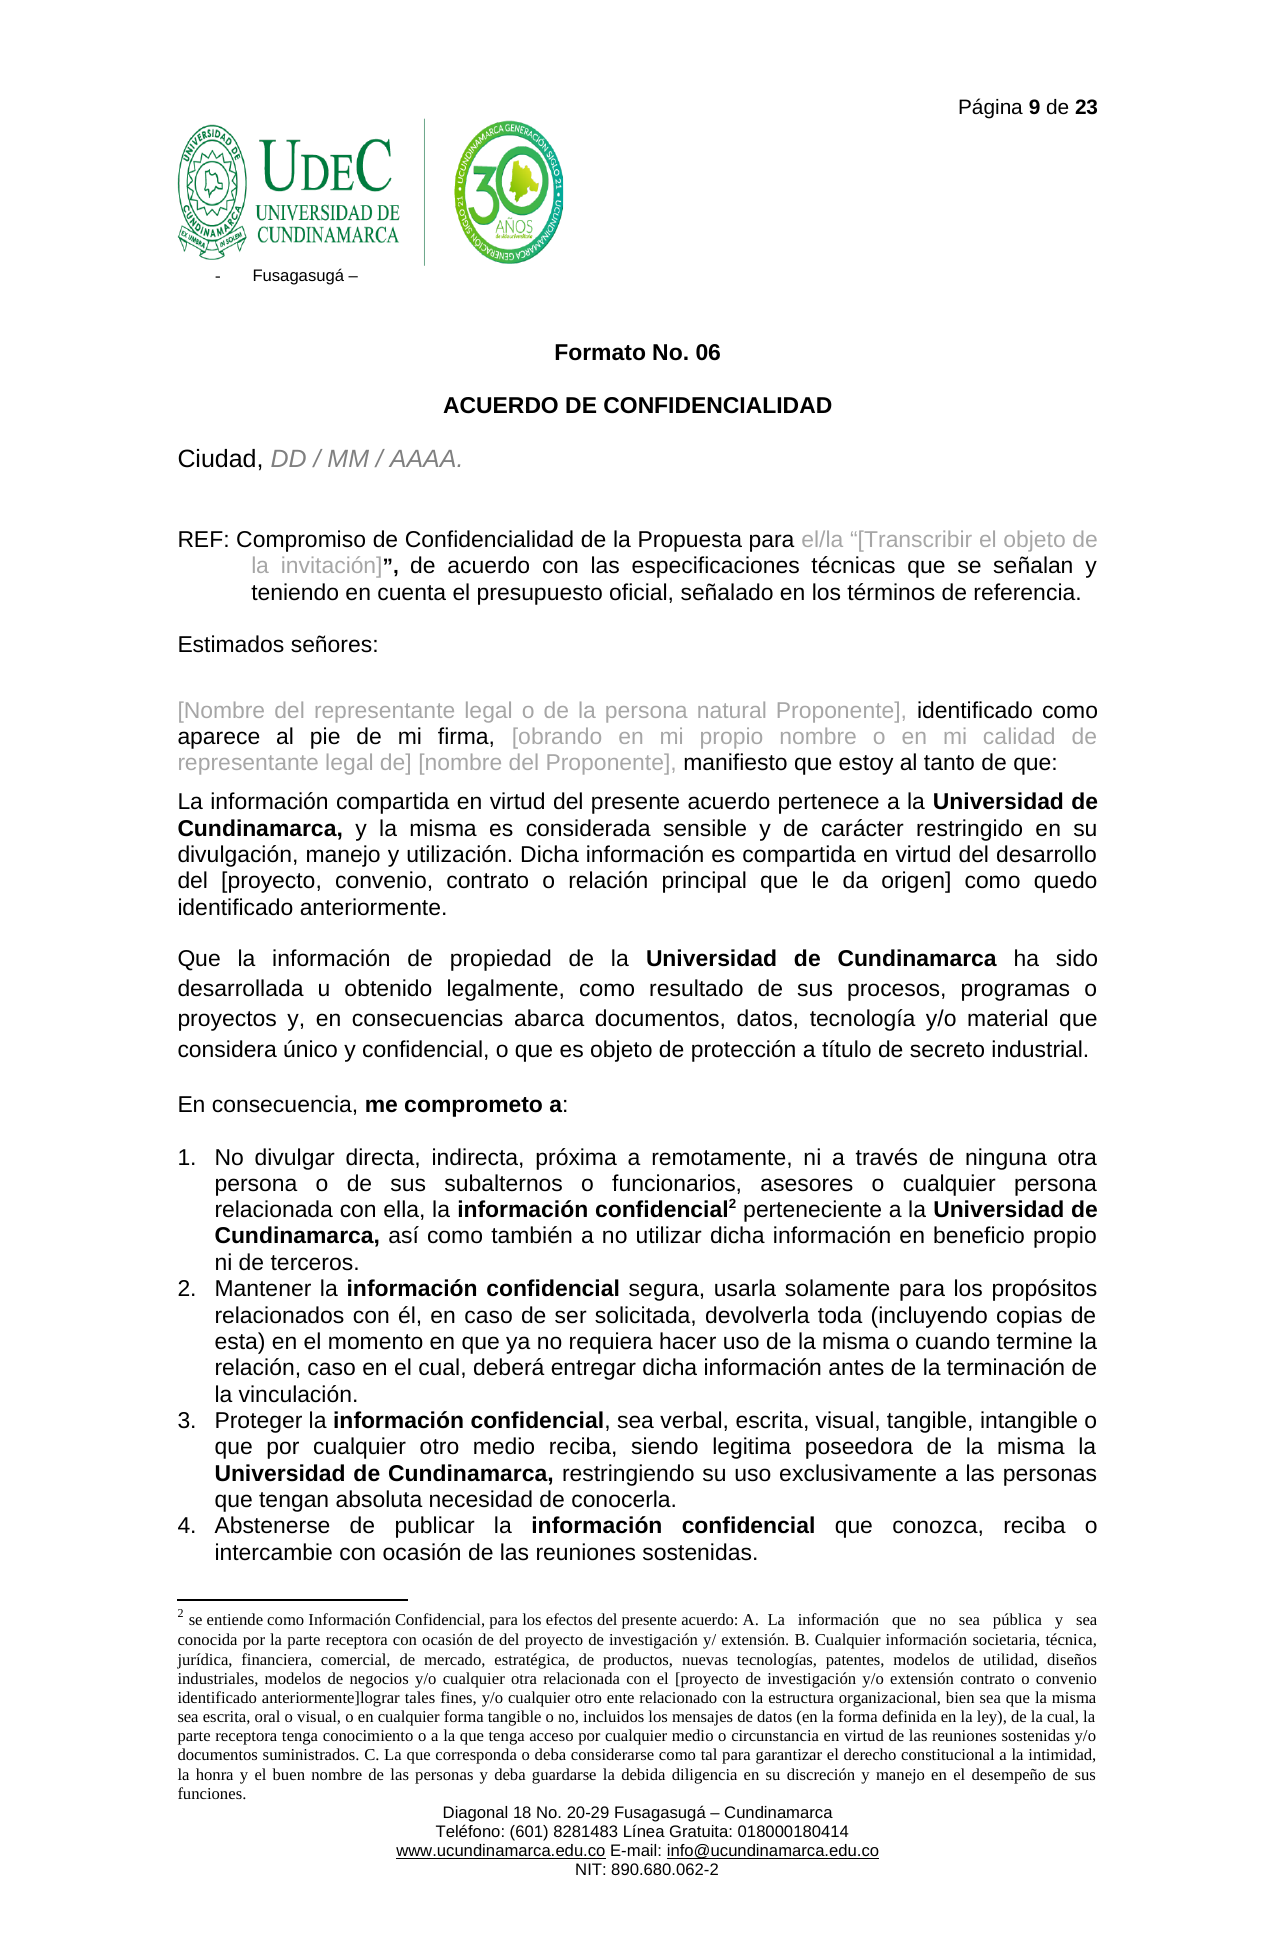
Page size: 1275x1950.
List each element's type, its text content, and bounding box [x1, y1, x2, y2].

text La información compartida en virtud del presente acuerdo pertenece a la Universidad de Cundinamarca, y la misma es considerada sensible y de carácter restringido en su divulgación, manejo y utilización. Dicha información es compartida en virtud del desarrollo del [proyecto, convenio, contrato o relación principal que le da origen] como quedo identificado anteriormente. [177, 788, 1098, 920]
list Que la información de propiedad de la Universidad de Cundinamarca ha sido desarrollada u obtenido legalmente, como resultado de sus procesos, programas o proyectos y, en consecuencias abarca documentos, datos, tecnología y/o material que considera único y confidencial, o que es objeto de protección a título de secreto industrial. [177, 945, 1098, 1062]
picture [177, 118, 564, 266]
list Abstenerse de publicar la información confidencial que conozca, reciba o intercambie con ocasión de las reuniones sostenidas. [177, 1512, 1098, 1565]
list Mantener la información confidencial segura, usarla solamente para los propósitos relacionados con él, en caso de ser solicitada, devolverla toda (incluyendo copias de esta) en el momento en que ya no requiera hacer uso de la misma o cuando termine la relación, caso en el cual, deberá entregar dicha información antes de la terminación de la vinculación. [177, 1275, 1098, 1407]
text ACUERDO DE CONFIDENCIALIDAD [177, 392, 1098, 418]
list No divulgar directa, indirecta, próxima a remotamente, ni a través de ninguna otra persona o de sus subalternos o funcionarios, asesores o cualquier persona relacionada con ella, la información confidencial perteneciente a la Universidad de Cundinamarca, así como también a no utilizar dicha información en beneficio propio ni de terceros. [177, 1143, 1098, 1275]
text En consecuencia, me comprometo a: [177, 1091, 1098, 1117]
text REF: Compromiso de Confidencialidad de la Propuesta para el/la “[Transcribir el objeto de la invitación]”, de acuerdo con las especificaciones técnicas que se señalan y teniendo en cuenta el presupuesto oficial, señalado en los términos de referencia. [177, 526, 1098, 605]
text [Nombre del representante legal o de la persona natural Proponente], identificado como aparece al pie de mi firma, [obrando en mi propio nombre o en mi calidad de representante legal de] [nombre del Proponente], manifiesto que estoy al tanto de que: [177, 697, 1098, 776]
text Ciudad, DD / MM / AAAA. [177, 444, 1098, 473]
text Estimados señores: [177, 631, 1098, 658]
list Proteger la información confidencial, sea verbal, escrita, visual, tangible, intangible o que por cualquier otro medio reciba, siendo legitima poseedora de la misma la Universidad de Cundinamarca, restringiendo su uso exclusivamente a las personas que tengan absoluta necesidad de conocerla. [177, 1407, 1098, 1512]
text Formato No. 06 [177, 339, 1098, 365]
